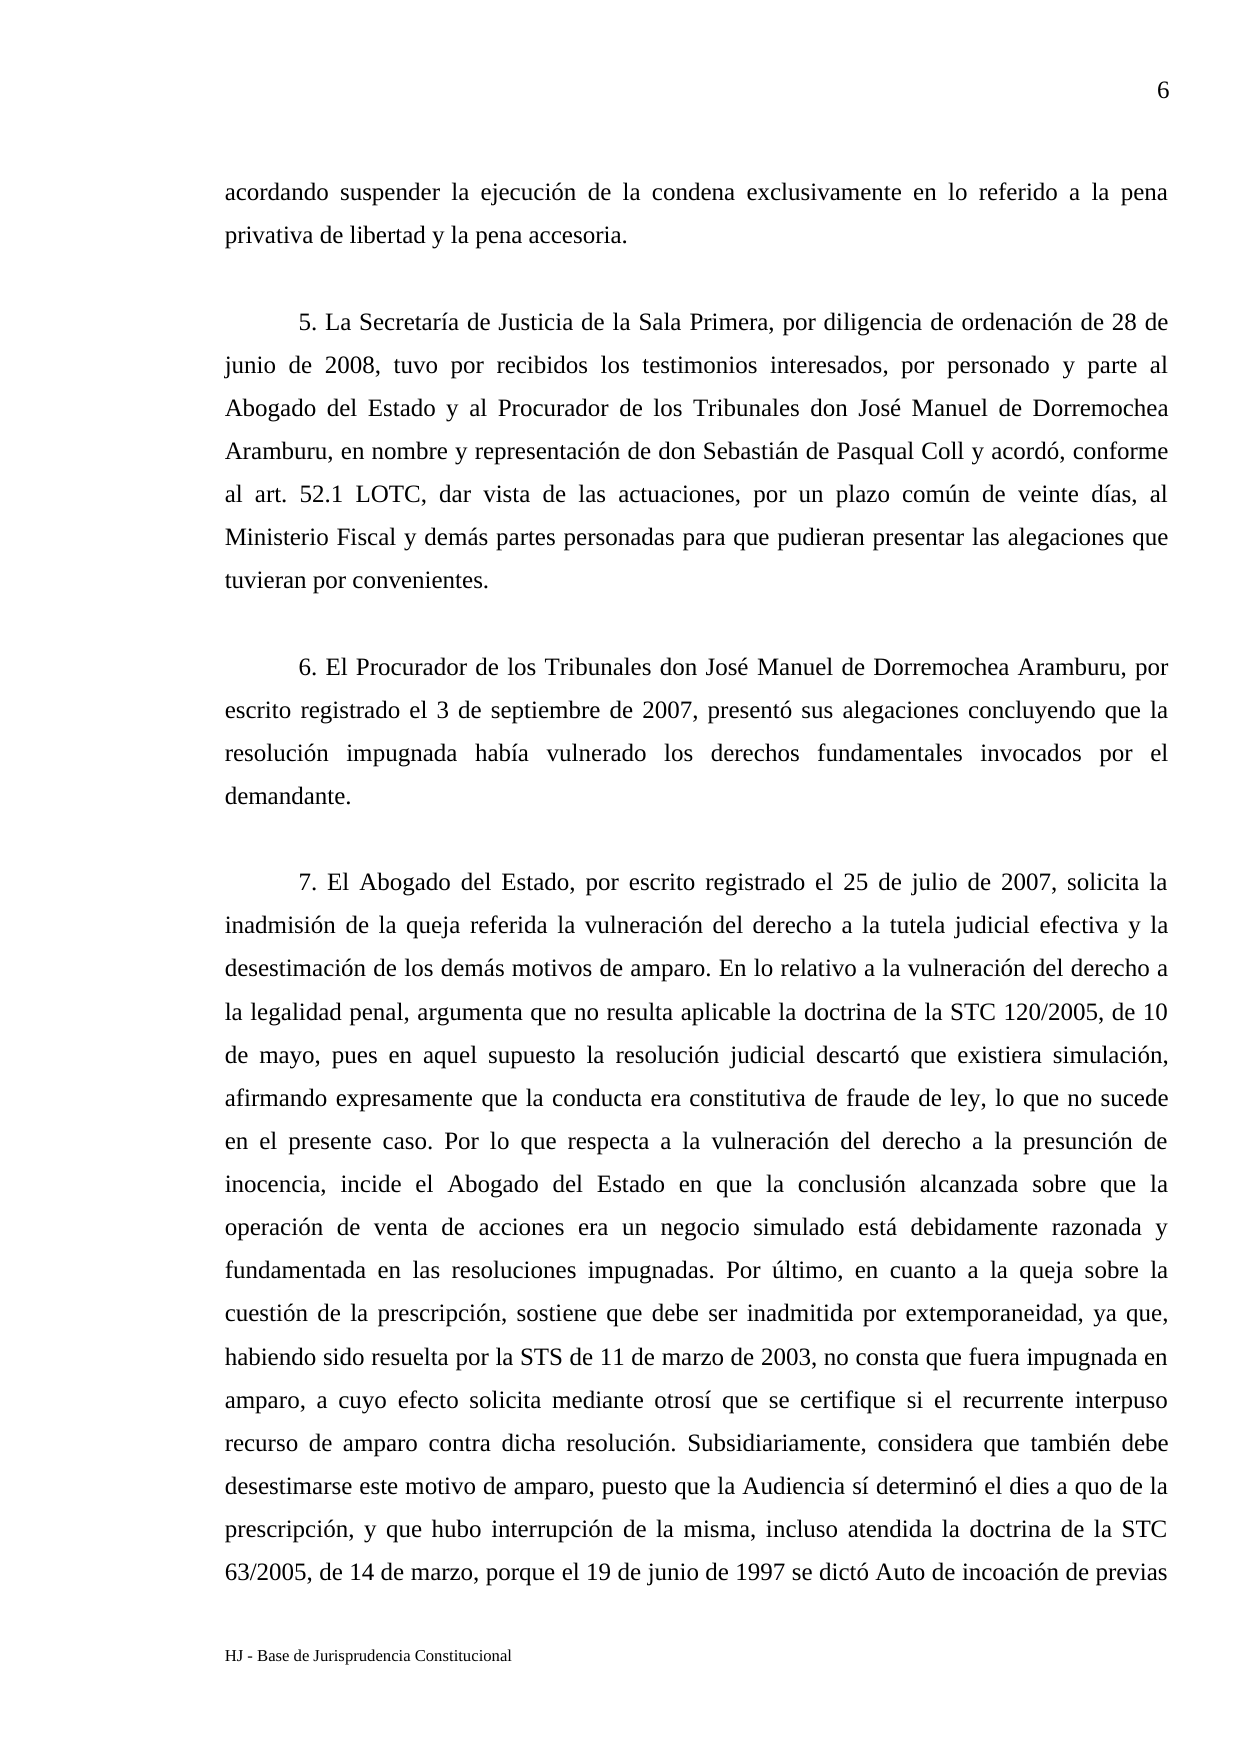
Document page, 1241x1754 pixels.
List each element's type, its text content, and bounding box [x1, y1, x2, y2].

text 5. La Secretaría de Justicia de la Sala Primera, por diligencia de ordenación de 28 de junio de 2008, tuvo por recibidos los testimonios interesados, por personado y parte al Abogado del Estado y al Procurador de los Tribunales don José Manuel de Dorremochea Aramburu, en nombre y representación de don Sebastián de Pasqual Coll y acordó, conforme al art. 52.1 LOTC, dar vista de las actuaciones, por un plazo común de veinte días, al Ministerio Fiscal y demás partes personadas para que pudieran presentar las alegaciones que tuvieran por convenientes. [224, 307, 1169, 594]
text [224, 867, 1169, 1586]
text 6. El Procurador de los Tribunales don José Manuel de Dorremochea Aramburu, por escrito registrado el 3 de septiembre de 2007, presentó sus alegaciones concluyendo que la resolución impugnada había vulnerado los derechos fundamentales invocados por el demandante. [224, 652, 1169, 810]
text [224, 177, 1169, 249]
